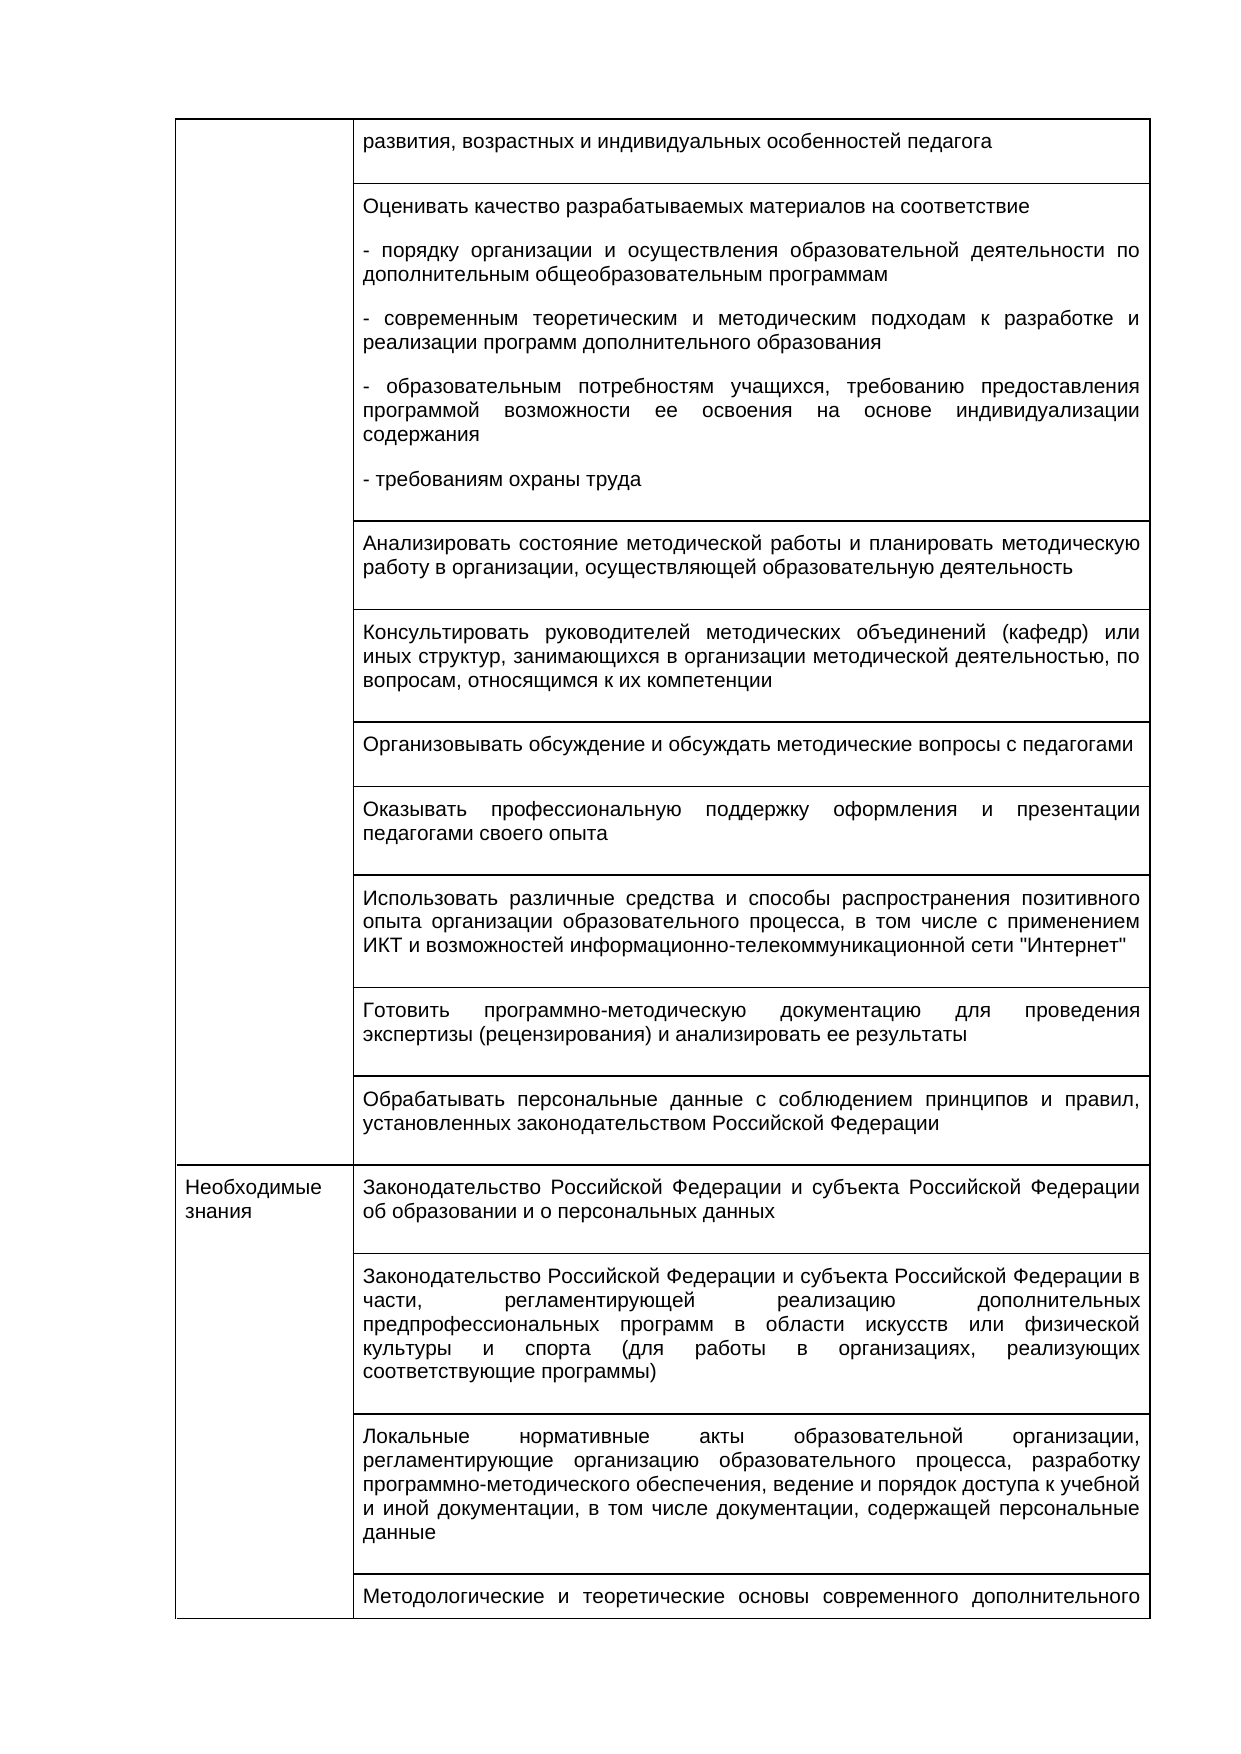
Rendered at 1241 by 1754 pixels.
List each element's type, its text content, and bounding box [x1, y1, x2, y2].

table_cell Анализировать состояние методической работы и планировать методическую работу в организации, осуществляющей образовательную деятельность [354, 522, 1149, 609]
table_cell Оценивать качество разрабатываемых материалов на соответствие - порядку организации и осуществления образовательной деятельности по дополнительным общеобразовательным программам - современным теоретическим и методическим подходам к разработке и реализации программ дополнительного образования - образовательным потребностям учащихся, требованию предоставления программой возможности ее освоения на основе индивидуализации содержания - требованиям охраны труда [354, 184, 1149, 520]
table_cell Использовать различные средства и способы распространения позитивного опыта организации образовательного процесса, в том числе с применением ИКТ и возможностей информационно-телекоммуникационной сети "Интернет" [354, 876, 1149, 987]
table_cell Законодательство Российской Федерации и субъекта Российской Федерации об образовании и о персональных данных [354, 1166, 1149, 1252]
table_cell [354, 1575, 1149, 1618]
table_cell Локальные нормативные акты образовательной организации, регламентирующие организацию образовательного процесса, разработку программно-методического обеспечения, ведение и порядок доступа к учебной и иной документации, в том числе документации, содержащей персональные данные [354, 1415, 1149, 1573]
table_cell Организовывать обсуждение и обсуждать методические вопросы с педагогами [354, 723, 1149, 786]
table_cell Консультировать руководителей методических объединений (кафедр) или иных структур, занимающихся в организации методической деятельностью, по вопросам, относящимся к их компетенции [354, 610, 1149, 721]
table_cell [354, 120, 1149, 183]
table_cell Готовить программно-методическую документацию для проведения экспертизы (рецензирования) и анализировать ее результаты [354, 988, 1149, 1075]
table_cell Законодательство Российской Федерации и субъекта Российской Федерации в части, регламентирующей реализацию дополнительных предпрофессиональных программ в области искусств или физической культуры и спорта (для работы в организациях, реализующих соответствующие программы) [354, 1254, 1149, 1413]
table_cell Оказывать профессиональную поддержку оформления и презентации педагогами своего опыта [354, 787, 1149, 874]
table_cell Обрабатывать персональные данные с соблюдением принципов и правил, установленных законодательством Российской Федерации [354, 1077, 1149, 1164]
table_cell Необходимые знания [176, 1165, 353, 1618]
